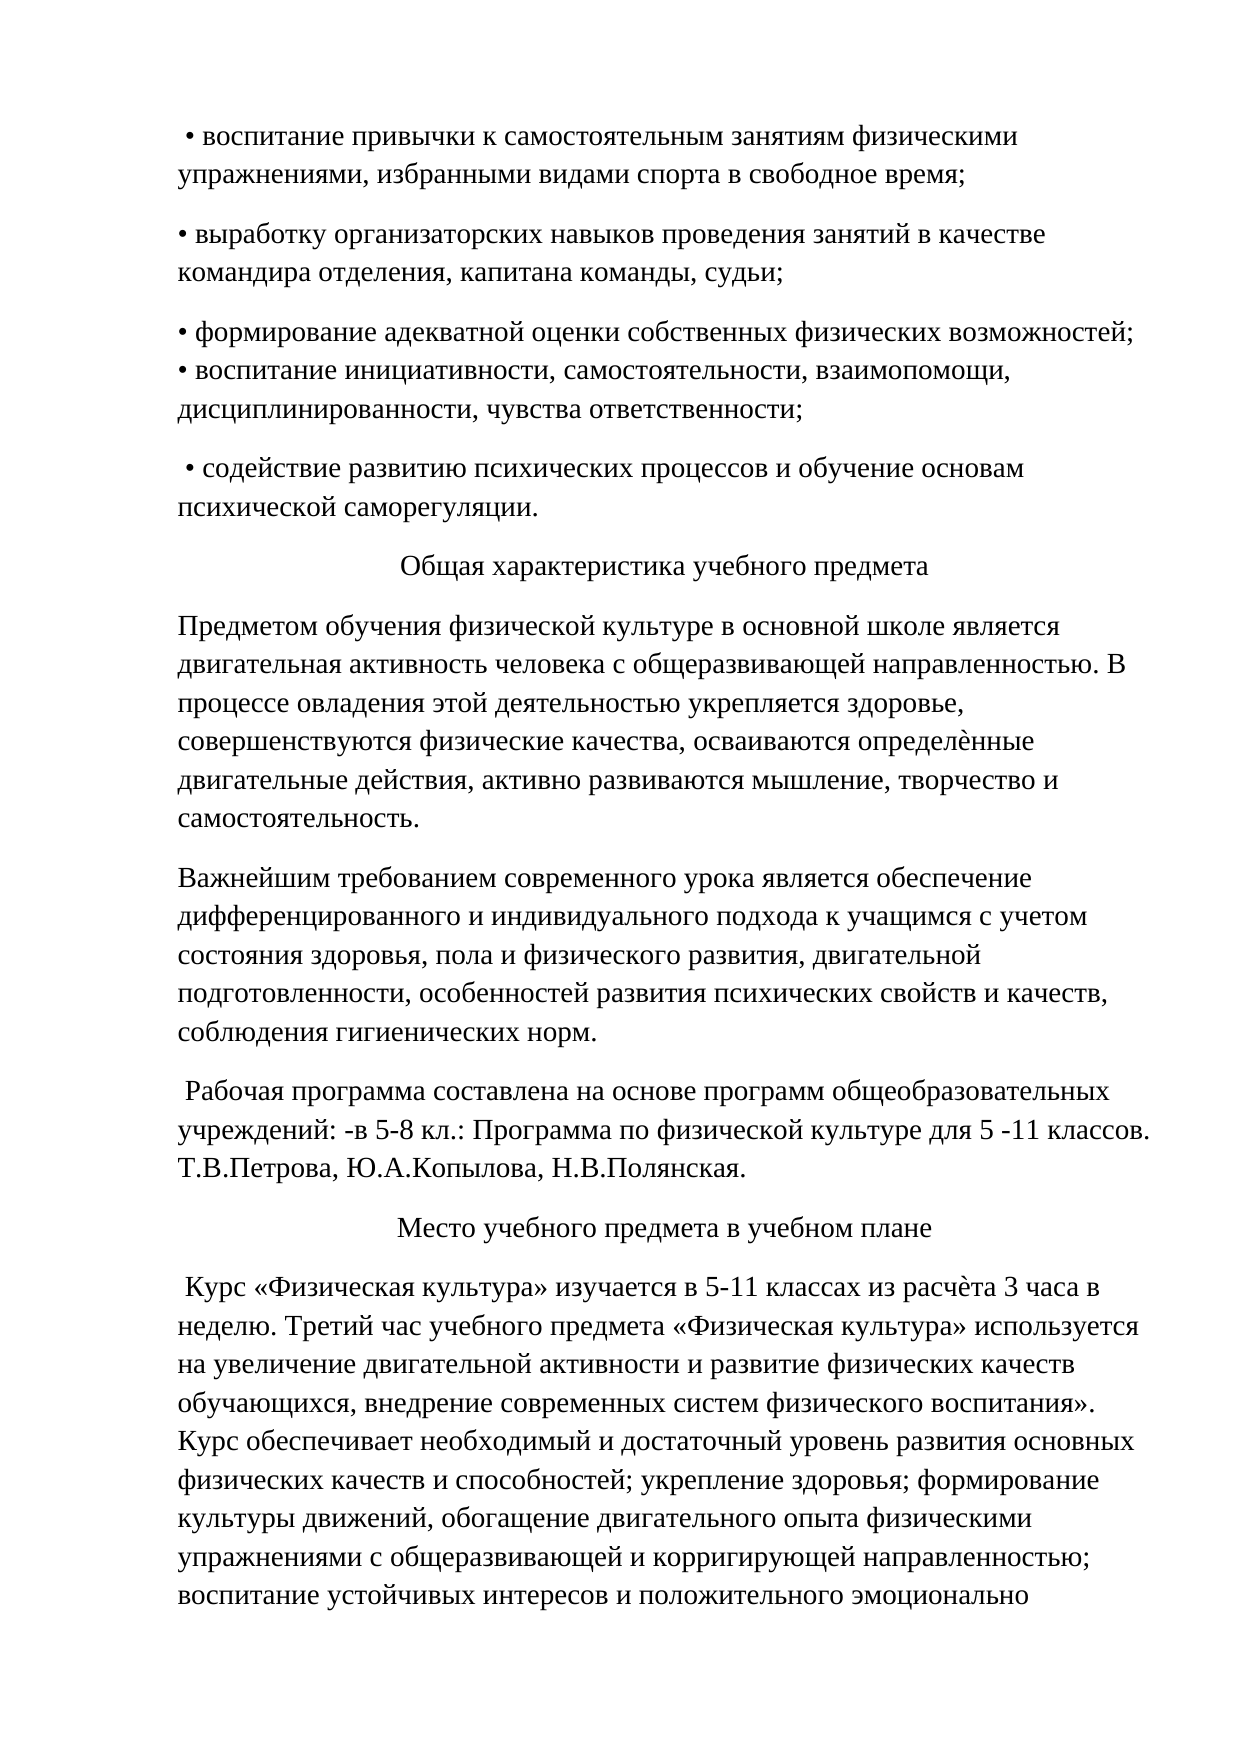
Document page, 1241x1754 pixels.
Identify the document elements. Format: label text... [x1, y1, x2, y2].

text Рабочая программа составлена на основе программ общеобразовательных учреждений: -в 5-8 кл.: Программа по физической культуре для 5 -11 классов. Т.В.Петрова, Ю.А.Копылова, Н.В.Полянская. [177, 1073, 1152, 1184]
text Предметом обучения физической культуре в основной школе является двигательная активность человека с общеразвивающей направленностью. В процессе овладения этой деятельностью укрепляется здоровье, совершенствуются физические качества, осваиваются определѐнные двигательные действия, активно развиваются мышление, творчество и самостоятельность. [177, 608, 1152, 834]
text • формирование адекватной оценки собственных физических возможностей; • воспитание инициативности, самостоятельности, взаимопомощи, дисциплинированности, чувства ответственности; [177, 314, 1152, 424]
text • содействие развитию психических процессов и обучение основам психической саморегуляции. [177, 450, 1152, 522]
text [177, 1269, 1152, 1611]
text • выработку организаторских навыков проведения занятий в качестве командира отделения, капитана команды, судьи; [177, 216, 1152, 288]
text Место учебного предмета в учебном плане [177, 1210, 1152, 1243]
text Общая характеристика учебного предмета [177, 548, 1152, 582]
text Важнейшим требованием современного урока является обеспечение дифференцированного и индивидуального подхода к учащимся с учетом состояния здоровья, пола и физического развития, двигательной подготовленности, особенностей развития психических свойств и качеств, соблюдения гигиенических норм. [177, 860, 1152, 1047]
text • воспитание привычки к самостоятельным занятиям физическими упражнениями, избранными видами спорта в свободное время; [177, 118, 1152, 190]
